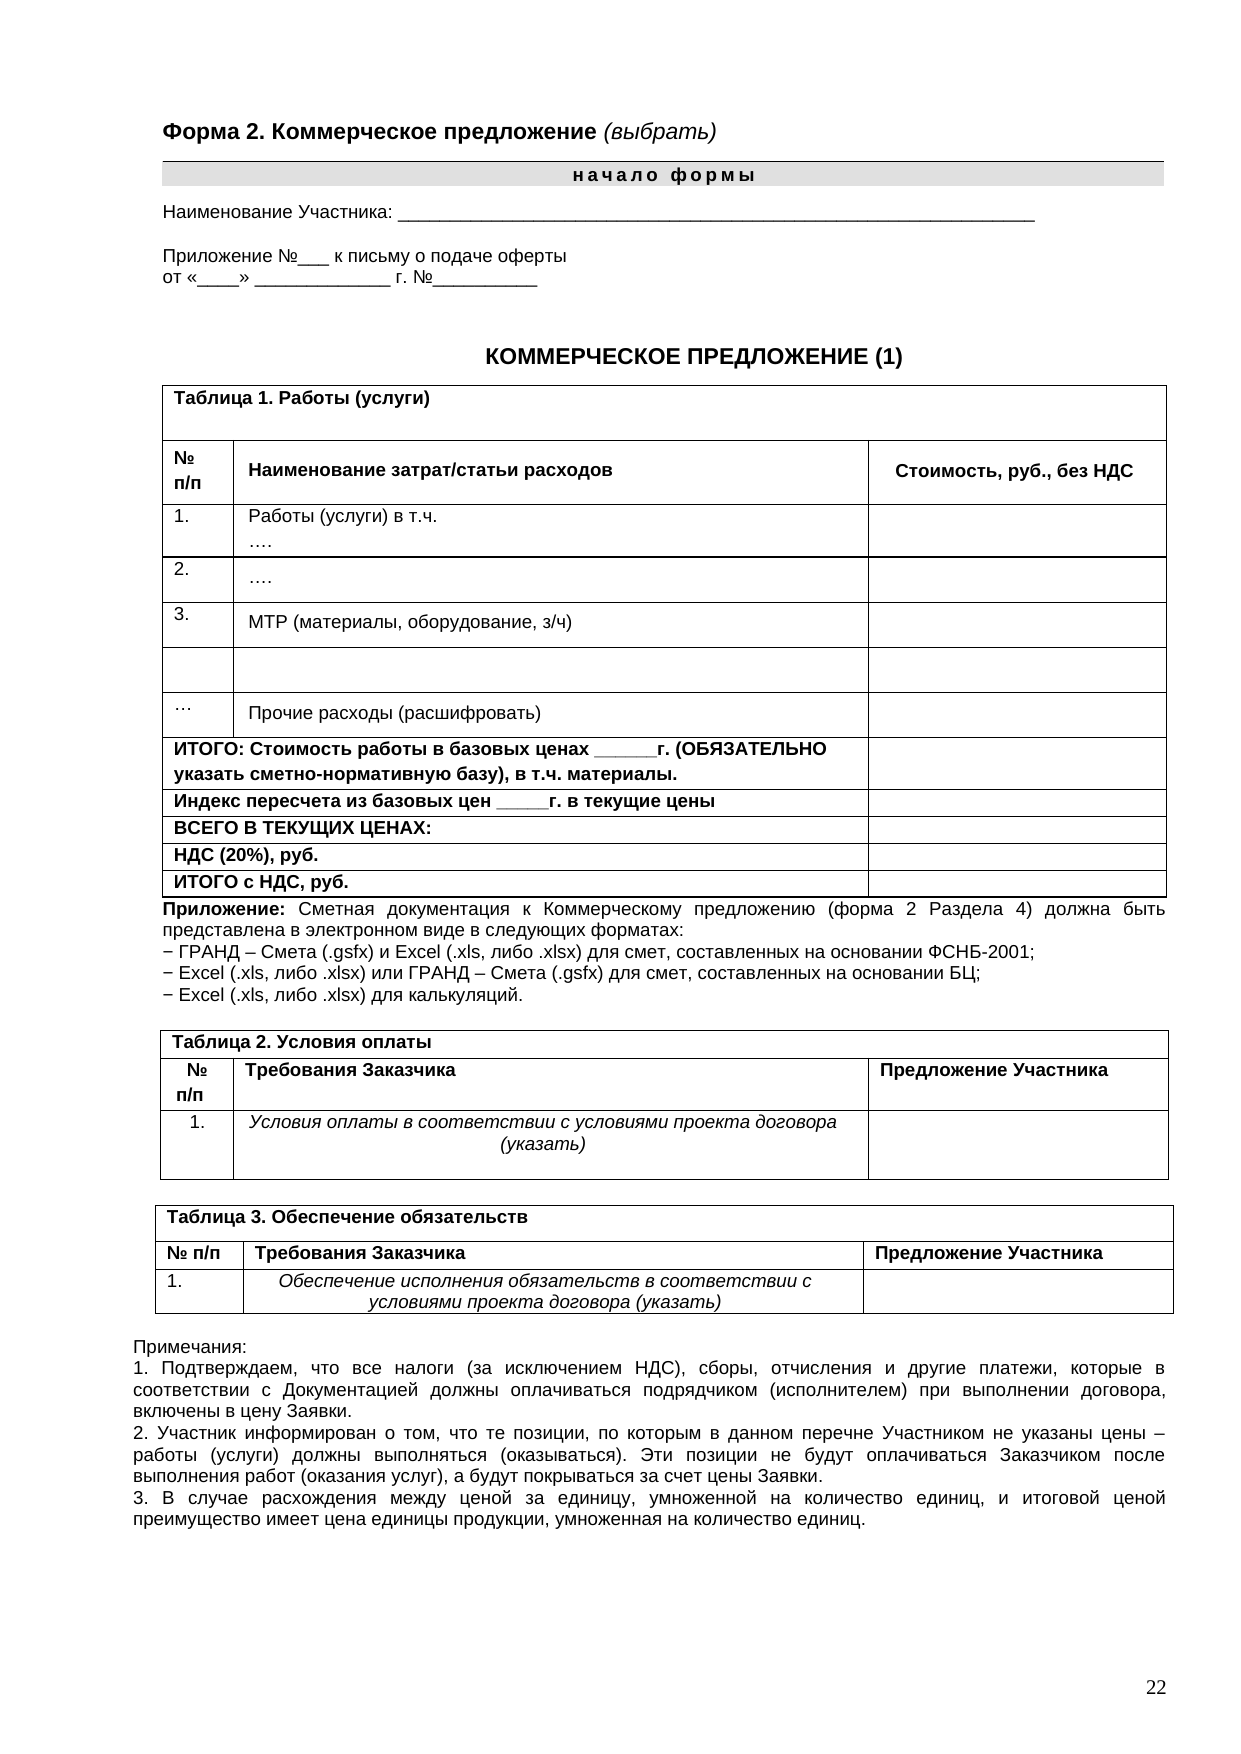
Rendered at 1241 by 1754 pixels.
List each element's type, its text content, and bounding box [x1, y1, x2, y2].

table_cell 1. [163, 505, 233, 556]
table_cell [869, 558, 1166, 602]
table_cell 1. [156, 1270, 243, 1313]
table_cell ИТОГО: Стоимость работы в базовых ценах ______г. (ОБЯЗАТЕЛЬНО указать сметно-нормативную базу), в т.ч. материалы. [163, 738, 868, 789]
table_header Таблица 1. Работы (услуги) [163, 386, 1166, 440]
table_cell № п/п [156, 1242, 243, 1269]
table_cell [869, 693, 1166, 737]
text − ГРАНД – Смета (.gsfx) и Excel (.xls, либо .xlsx) для смет, составленных на основании ФСНБ-2001; [162, 941, 1167, 962]
table_cell [869, 648, 1166, 692]
table_cell 1. [161, 1111, 233, 1179]
table_header Таблица 2. Условия оплаты [161, 1031, 1168, 1058]
table_cell 2. [163, 558, 233, 602]
table_cell № п/п [161, 1059, 233, 1110]
table_cell [869, 871, 1166, 896]
table_cell …. [234, 558, 868, 602]
table_cell Индекс пересчета из базовых цен _____г. в текущие цены [163, 790, 868, 816]
table_cell [869, 844, 1166, 869]
text 2. Участник информирован о том, что те позиции, по которым в данном перечне Участником не указаны цены – работы (услуги) должны выполняться (оказываться). Эти позиции не будут оплачиваться Заказчиком после выполнения работ (оказания услуг), а будут покрываться за счет цены Заявки. [133, 1422, 1167, 1486]
table_header Таблица 3. Обеспечение обязательств [156, 1206, 1173, 1241]
table_cell Работы (услуги) в т.ч. …. [234, 505, 868, 556]
table_cell Условия оплаты в соответствии с условиями проекта договора (указать) [234, 1111, 868, 1179]
table_cell [869, 738, 1166, 789]
table_cell Прочие расходы (расшифровать) [234, 693, 868, 737]
text КОММЕРЧЕСКОЕ ПРЕДЛОЖЕНИЕ (1) [162, 343, 1167, 369]
table_cell Предложение Участника [869, 1059, 1168, 1110]
text Приложение №___ к письму о подаче оферты от «____» _____________ г. №__________ [162, 244, 1167, 287]
table_cell ВСЕГО В ТЕКУЩИХ ЦЕНАХ: [163, 817, 868, 843]
text Наименование Участника: _____________________________________________________________ [162, 201, 1167, 223]
table_cell Требования Заказчика [244, 1242, 863, 1269]
text начало формы [162, 162, 1164, 186]
table_cell [864, 1270, 1173, 1313]
table_cell Требования Заказчика [234, 1059, 868, 1110]
text 1. Подтверждаем, что все налоги (за исключением НДС), сборы, отчисления и другие платежи, которые в соответствии с Документацией должны оплачиваться подрядчиком (исполнителем) при выполнении договора, включены в цену Заявки. [133, 1357, 1167, 1422]
table_cell [869, 790, 1166, 816]
table_cell … [163, 693, 233, 737]
table_cell [869, 505, 1166, 556]
text Примечания: [133, 1336, 1167, 1357]
table_cell [163, 648, 233, 692]
table_cell № п/п [163, 441, 233, 504]
text 3. В случае расхождения между ценой за единицу, умноженной на количество единиц, и итоговой ценой преимущество имеет цена единицы продукции, умноженная на количество единиц. [133, 1486, 1167, 1529]
text − Excel (.xls, либо .xlsx) или ГРАНД – Смета (.gsfx) для смет, составленных на основании БЦ; [162, 962, 1167, 984]
subtitle Форма 2. Коммерческое предложение (выбрать) [162, 118, 1167, 144]
table_cell Наименование затрат/статьи расходов [234, 441, 868, 504]
table_cell 3. [163, 603, 233, 647]
table_cell МТР (материалы, оборудование, з/ч) [234, 603, 868, 647]
table_cell [869, 603, 1166, 647]
table_cell Стоимость, руб., без НДС [869, 441, 1166, 504]
table_cell Обеспечение исполнения обязательств в соответствии с условиями проекта договора (указать) [244, 1270, 863, 1313]
text − Excel (.xls, либо .xlsx) для калькуляций. [162, 984, 1167, 1005]
table_cell [869, 817, 1166, 843]
table_cell НДС (20%), руб. [163, 844, 868, 869]
table_cell ИТОГО с НДС, руб. [163, 871, 868, 896]
table_cell [869, 1111, 1168, 1179]
table_cell [234, 648, 868, 692]
table_cell Предложение Участника [864, 1242, 1173, 1269]
text Приложение: Сметная документация к Коммерческому предложению (форма 2 Раздела 4) должна быть представлена в электронном виде в следующих форматах: [162, 898, 1167, 941]
